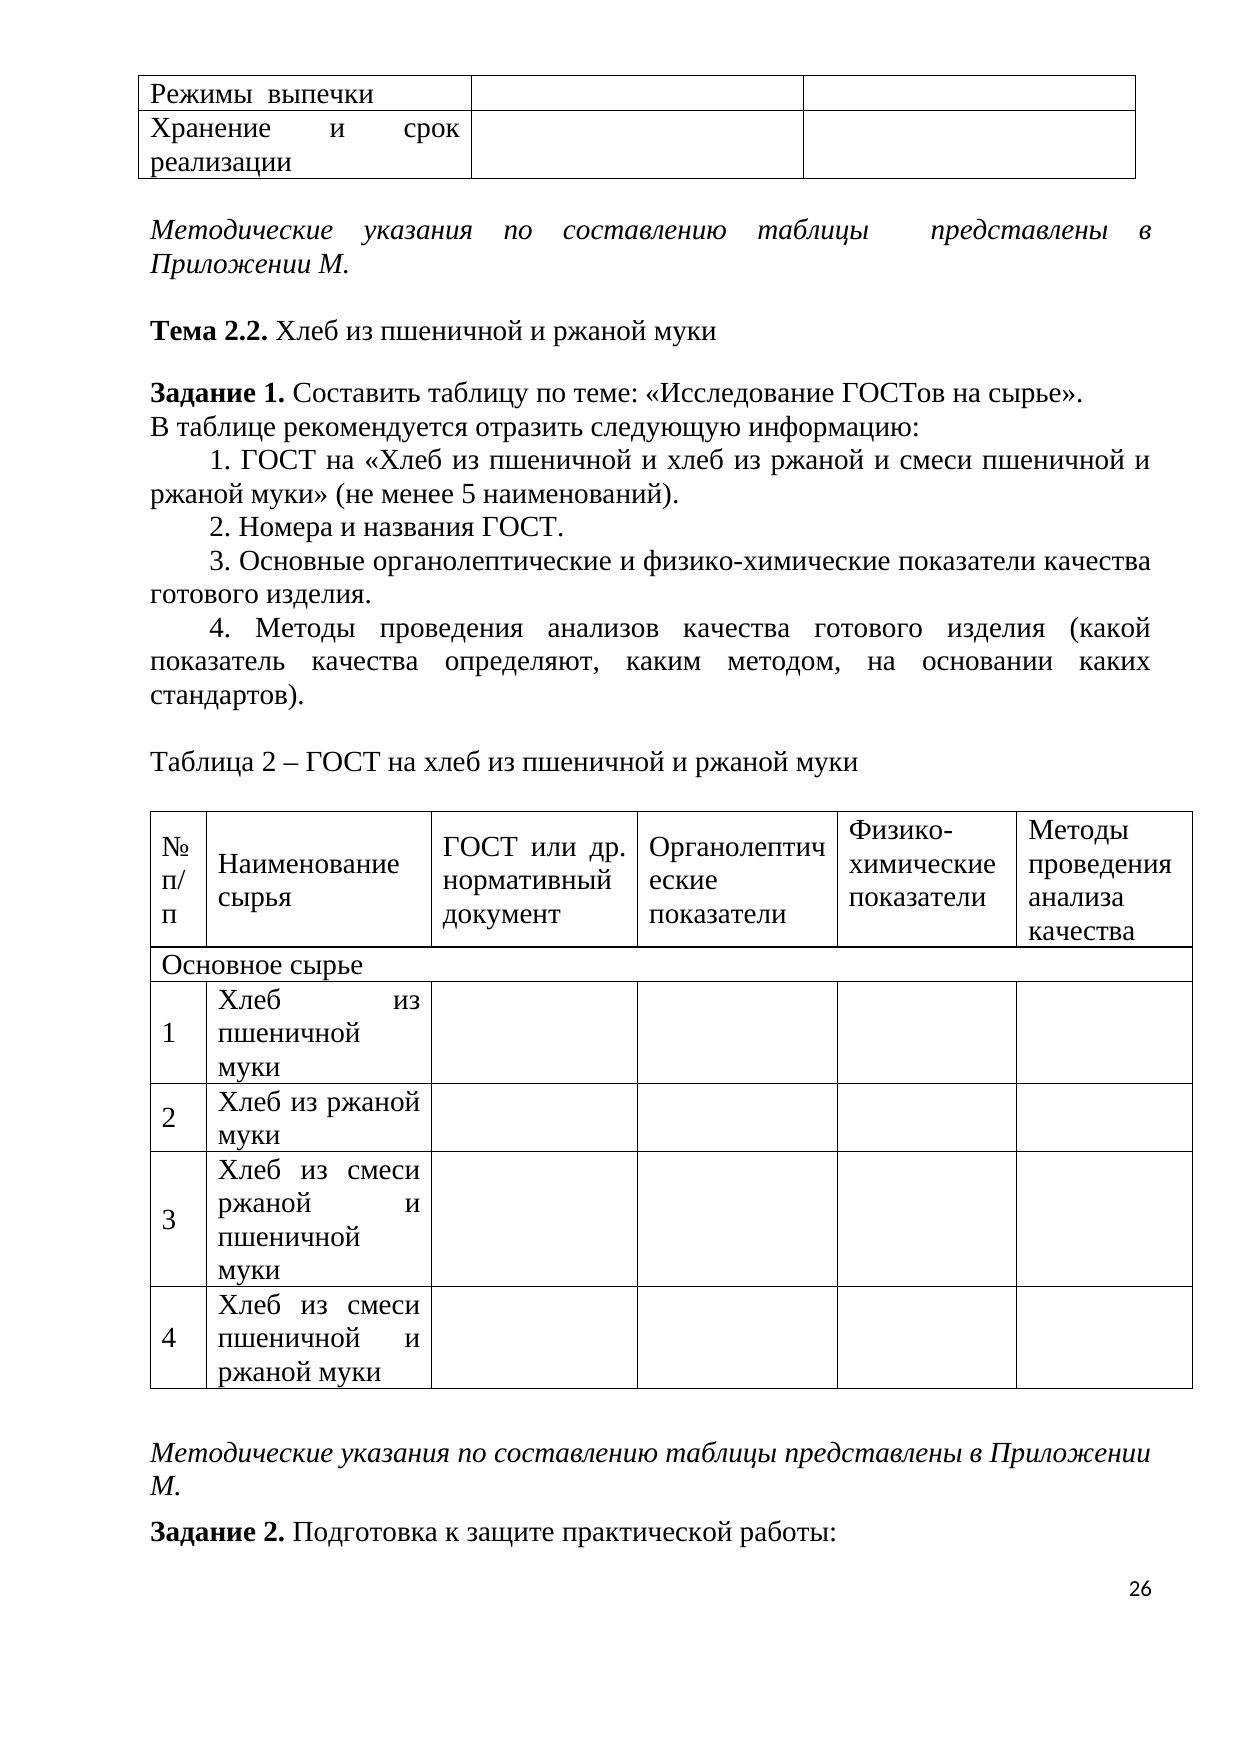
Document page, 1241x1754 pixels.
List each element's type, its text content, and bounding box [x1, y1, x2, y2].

table_cell [838, 1152, 1016, 1286]
table_cell [838, 1084, 1016, 1151]
table_cell [638, 1287, 837, 1388]
text 4. Методы проведения анализов качества готового изделия (какой показатель качества определяют, каким методом, на основании каких стандартов). [150, 610, 1152, 711]
table_cell Хлеб из смеси пшеничной и ржаной муки [207, 1287, 431, 1388]
table_header № п/п [151, 812, 206, 946]
table_cell [804, 111, 1135, 178]
text Методические указания по составлению таблицы представлены в Приложении М. [150, 1435, 1152, 1502]
table_cell Хлеб из пшеничной муки [207, 982, 431, 1083]
table_cell [838, 1287, 1016, 1388]
text Тема 2.2. Хлеб из пшеничной и ржаной муки [150, 313, 1152, 346]
text Таблица 2 – ГОСТ на хлеб из пшеничной и ржаной муки [150, 744, 1152, 778]
table_cell Хлеб из ржаной муки [207, 1084, 431, 1151]
text 3. Основные органолептические и физико-химические показатели качества готового изделия. [150, 543, 1152, 610]
table_header Органолептические показатели [638, 812, 837, 946]
table_cell 4 [151, 1287, 206, 1388]
table_header ГОСТ или др. нормативный документ [432, 812, 637, 946]
text В таблице рекомендуется отразить следующую информацию: [91, 409, 1152, 442]
text 1. ГОСТ на «Хлеб из пшеничной и хлеб из ржаной и смеси пшеничной и ржаной муки» (не менее 5 наименований). [150, 442, 1152, 509]
table_header Методы проведения анализа качества [1017, 812, 1192, 946]
table_cell Основное сырье [151, 948, 1192, 981]
table_cell 3 [151, 1152, 206, 1286]
table_cell [432, 982, 637, 1083]
table_cell [472, 111, 803, 178]
table_cell [1017, 982, 1192, 1083]
table_cell [638, 982, 837, 1083]
text Задание 1. Составить таблицу по теме: «Исследование ГОСТов на сырье». [150, 375, 1152, 409]
table_cell [432, 1084, 637, 1151]
table_cell [1017, 1152, 1192, 1286]
table_cell [838, 982, 1016, 1083]
table_header Физико-химические показатели [838, 812, 1016, 946]
table_cell [432, 1287, 637, 1388]
table_cell [1017, 1287, 1192, 1388]
text 2. Номера и названия ГОСТ. [150, 509, 1152, 543]
table_cell [472, 76, 803, 109]
table_cell [1017, 1084, 1192, 1151]
table_cell [638, 1084, 837, 1151]
table_cell Хлеб из смеси ржаной и пшеничной муки [207, 1152, 431, 1286]
table_header Наименование сырья [207, 812, 431, 946]
table_cell Режимы выпечки [139, 76, 471, 109]
text Задание 2. Подготовка к защите практической работы: [150, 1514, 1152, 1548]
table_cell Хранение и срок реализации [139, 111, 471, 178]
table_cell [638, 1152, 837, 1286]
list Методические указания по составлению таблицы представлены в Приложении М. [150, 212, 1152, 279]
table_cell 2 [151, 1084, 206, 1151]
table_cell [432, 1152, 637, 1286]
table_cell 1 [151, 982, 206, 1083]
table_cell [804, 76, 1135, 109]
